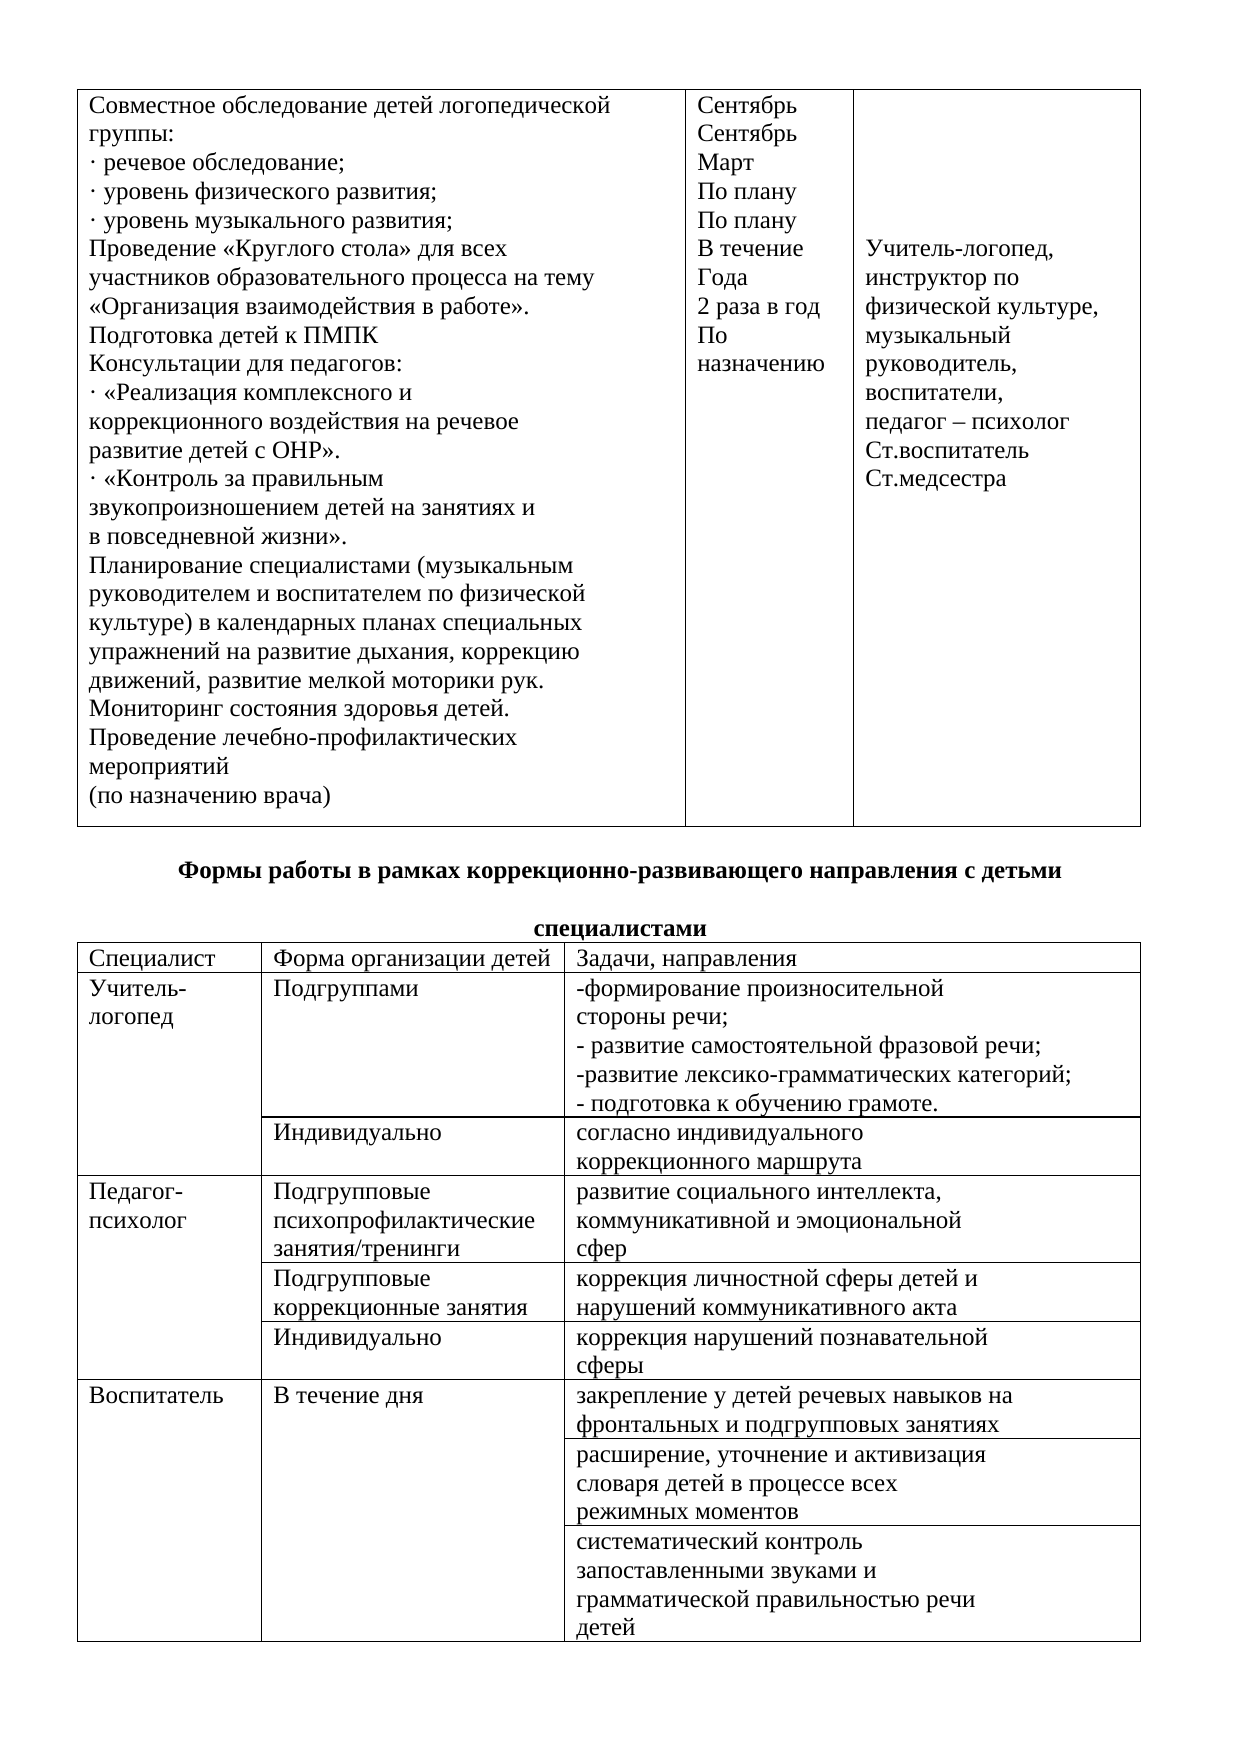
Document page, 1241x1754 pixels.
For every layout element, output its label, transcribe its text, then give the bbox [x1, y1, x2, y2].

table_cell Учитель- логопед [78, 973, 261, 1175]
table_cell закрепление у детей речевых навыков на фронтальных и подгрупповых занятиях [565, 1380, 1140, 1438]
table_cell коррекция нарушений познавательной сферы [565, 1322, 1140, 1379]
table_cell Учитель-логопед, инструктор по физической культуре, музыкальный руководитель, воспитатели, педагог – психолог Ст.воспитатель Ст.медсестра [854, 90, 1140, 826]
table_cell Подгрупповые коррекционные занятия [262, 1263, 564, 1321]
text специалистами [89, 913, 1152, 942]
table_cell В течение дня [262, 1380, 564, 1641]
table_cell Индивидуально [262, 1118, 564, 1175]
table_cell расширение, уточнение и активизация словаря детей в процессе всех режимных моментов [565, 1439, 1140, 1525]
table_cell коррекция личностной сферы детей и нарушений коммуникативного акта [565, 1263, 1140, 1321]
table_cell Подгрупповые психопрофилактические занятия/тренинги [262, 1176, 564, 1262]
table_cell Индивидуально [262, 1322, 564, 1379]
table_header Специалист [78, 943, 261, 972]
table_cell -формирование произносительной стороны речи; - развитие самостоятельной фразовой речи; -развитие лексико-грамматических категорий; - подготовка к обучению грамоте. [565, 973, 1140, 1116]
table_cell Педагог- психолог [78, 1176, 261, 1379]
table_header Задачи, направления [565, 943, 1140, 972]
table_header Форма организации детей [262, 943, 564, 972]
table_cell Совместное обследование детей логопедической группы: · речевое обследование; · уровень физического развития; · уровень музыкального развития; Проведение «Круглого стола» для всех участников образовательного процесса на тему «Организация взаимодействия в работе». Подготовка детей к ПМПК Консультации для педагогов: · «Реализация комплексного и коррекционного воздействия на речевое развитие детей с ОНР». · «Контроль за правильным звукопроизношением детей на занятиях и в повседневной жизни». Планирование специалистами (музыкальным руководителем и воспитателем по физической культуре) в календарных планах специальных упражнений на развитие дыхания, коррекцию движений, развитие мелкой моторики рук. Мониторинг состояния здоровья детей. Проведение лечебно-профилактических мероприятий (по назначению врача) [78, 90, 685, 826]
table_cell Подгруппами [262, 973, 564, 1116]
table_cell Сентябрь Сентябрь Март По плану По плану В течение Года 2 раза в год По назначению [686, 90, 853, 826]
table_cell Воспитатель [78, 1380, 261, 1641]
table_cell согласно индивидуального коррекционного маршрута [565, 1118, 1140, 1175]
text Формы работы в рамках коррекционно-развивающего направления с детьми [89, 856, 1152, 884]
table_cell систематический контроль запоставленными звуками и грамматической правильностью речи детей [565, 1526, 1140, 1641]
table_cell развитие социального интеллекта, коммуникативной и эмоциональной сфер [565, 1176, 1140, 1262]
